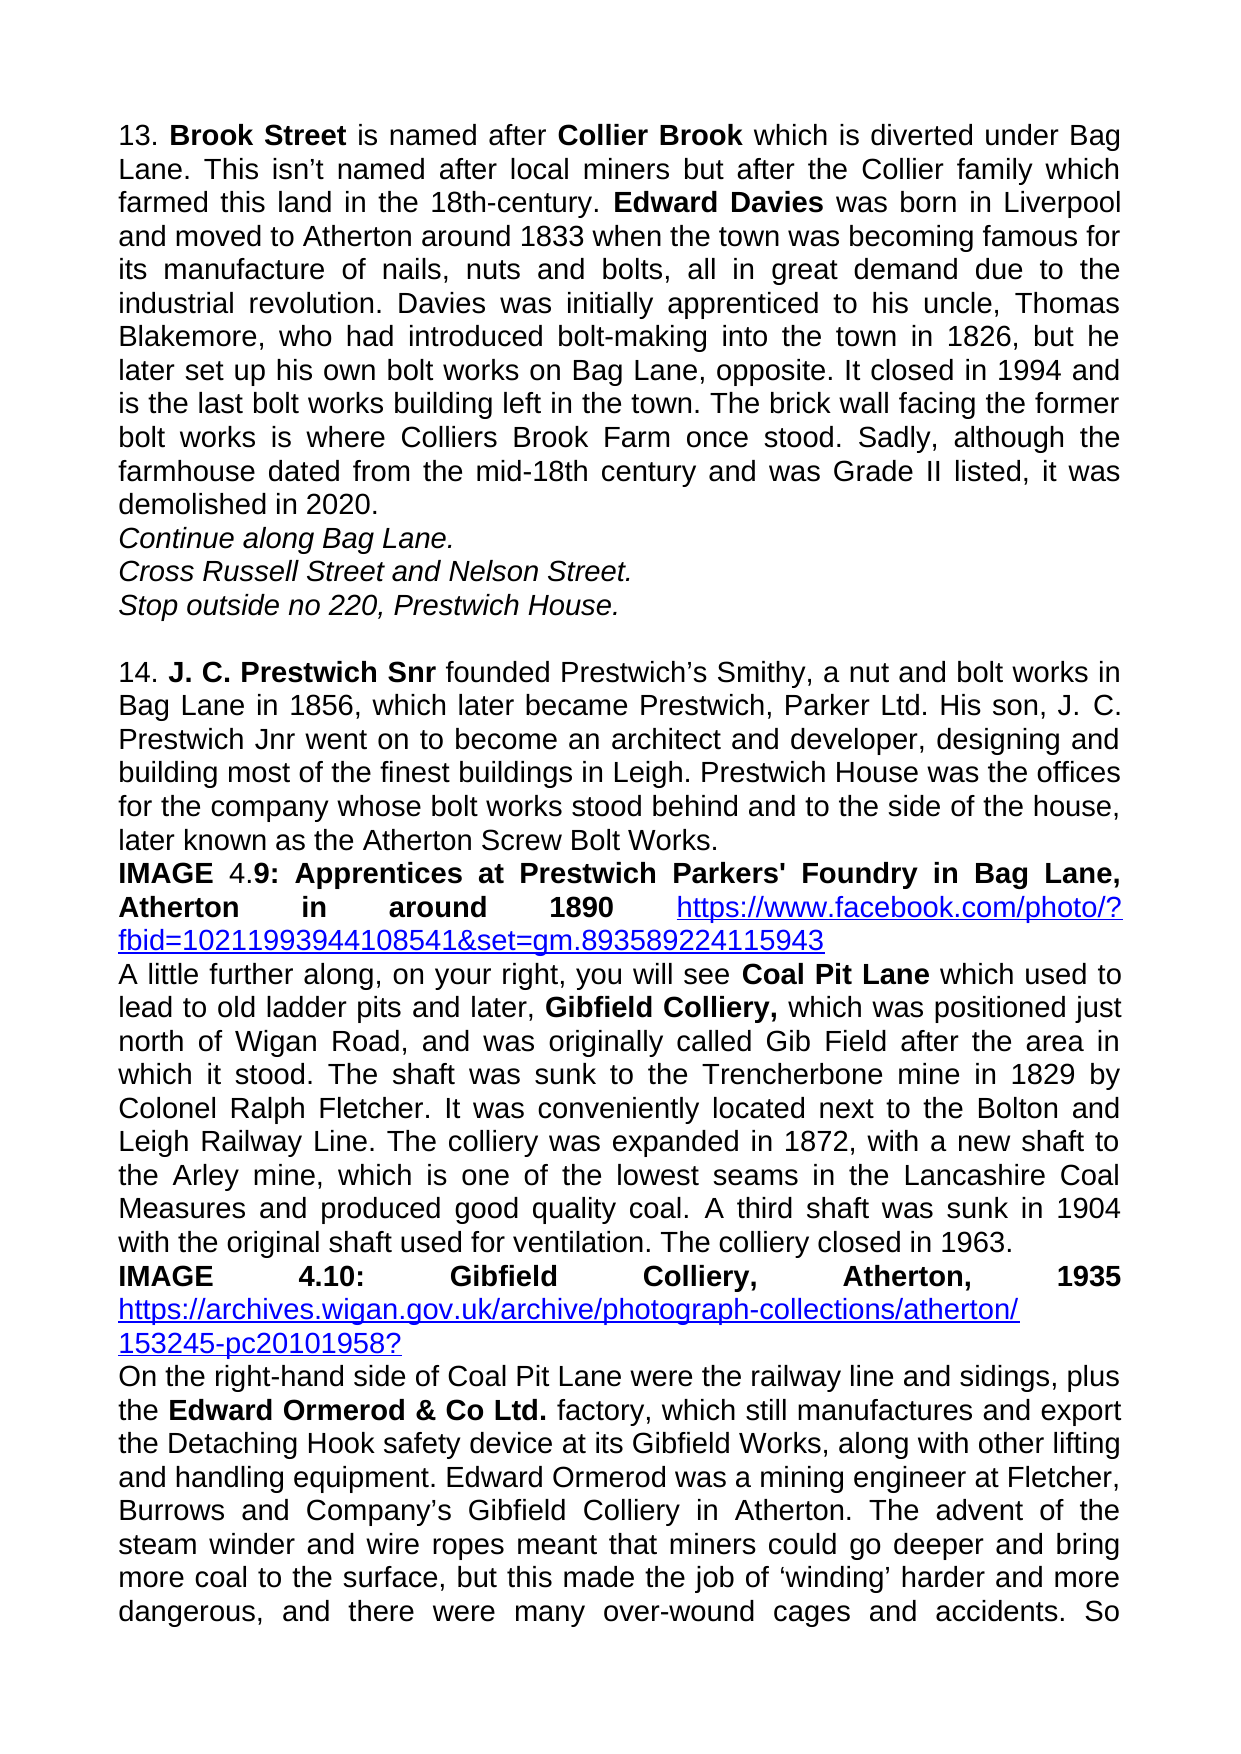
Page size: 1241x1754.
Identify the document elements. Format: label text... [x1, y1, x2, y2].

text Continue along Bag Lane. [118, 521, 1122, 554]
text 14. J. C. Prestwich Snr founded Prestwich’s Smithy, a nut and bolt works in Bag Lane in 1856, which later became Prestwich, Parker Ltd. His son, J. C. Prestwich Jnr went on to become an architect and developer, designing and building most of the finest buildings in Leigh. Prestwich House was the offices for the company whose bolt works stood behind and to the side of the house, later known as the Atherton Screw Bolt Works. [118, 655, 1122, 856]
text Stop outside no 220, Prestwich House. [118, 588, 1122, 621]
text IMAGE 4.10: Gibfield Colliery, Atherton, 1935 https://archives.wigan.gov.uk/archive/photograph-collections/atherton/153245-pc20101958? [118, 1258, 1122, 1359]
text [118, 1359, 1122, 1627]
text 13. Brook Street is named after Collier Brook which is diverted under Bag Lane. This isn’t named after local miners but after the Collier family which farmed this land in the 18th-century. Edward Davies was born in Liverpool and moved to Atherton around 1833 when the town was becoming famous for its manufacture of nails, nuts and bolts, all in great demand due to the industrial revolution. Davies was initially apprenticed to his uncle, Thomas Blakemore, who had introduced bolt-making into the town in 1826, but he later set up his own bolt works on Bag Lane, opposite. It closed in 1994 and is the last bolt works building left in the town. The brick wall facing the former bolt works is where Colliers Brook Farm once stood. Sadly, although the farmhouse dated from the mid-18th century and was Grade II listed, it was demolished in 2020. [118, 118, 1122, 521]
text A little further along, on your right, you will see Coal Pit Lane which used to lead to old ladder pits and later, Gibfield Colliery, which was positioned just north of Wigan Road, and was originally called Gib Field after the area in which it stood. The shaft was sunk to the Trencherbone mine in 1829 by Colonel Ralph Fletcher. It was conveniently located next to the Bolton and Leigh Railway Line. The colliery was expanded in 1872, with a new shaft to the Arley mine, which is one of the lowest seams in the Lancashire Coal Measures and produced good quality coal. A third shaft was sunk in 1904 with the original shaft used for ventilation. The colliery closed in 1963. [118, 957, 1122, 1258]
text IMAGE 4.9: Apprentices at Prestwich Parkers' Foundry in Bag Lane, Atherton in around 1890 https://www.facebook.com/photo/?fbid=10211993944108541&set=gm.893589224115943 [118, 856, 1122, 957]
text Cross Russell Street and Nelson Street. [118, 554, 1122, 588]
